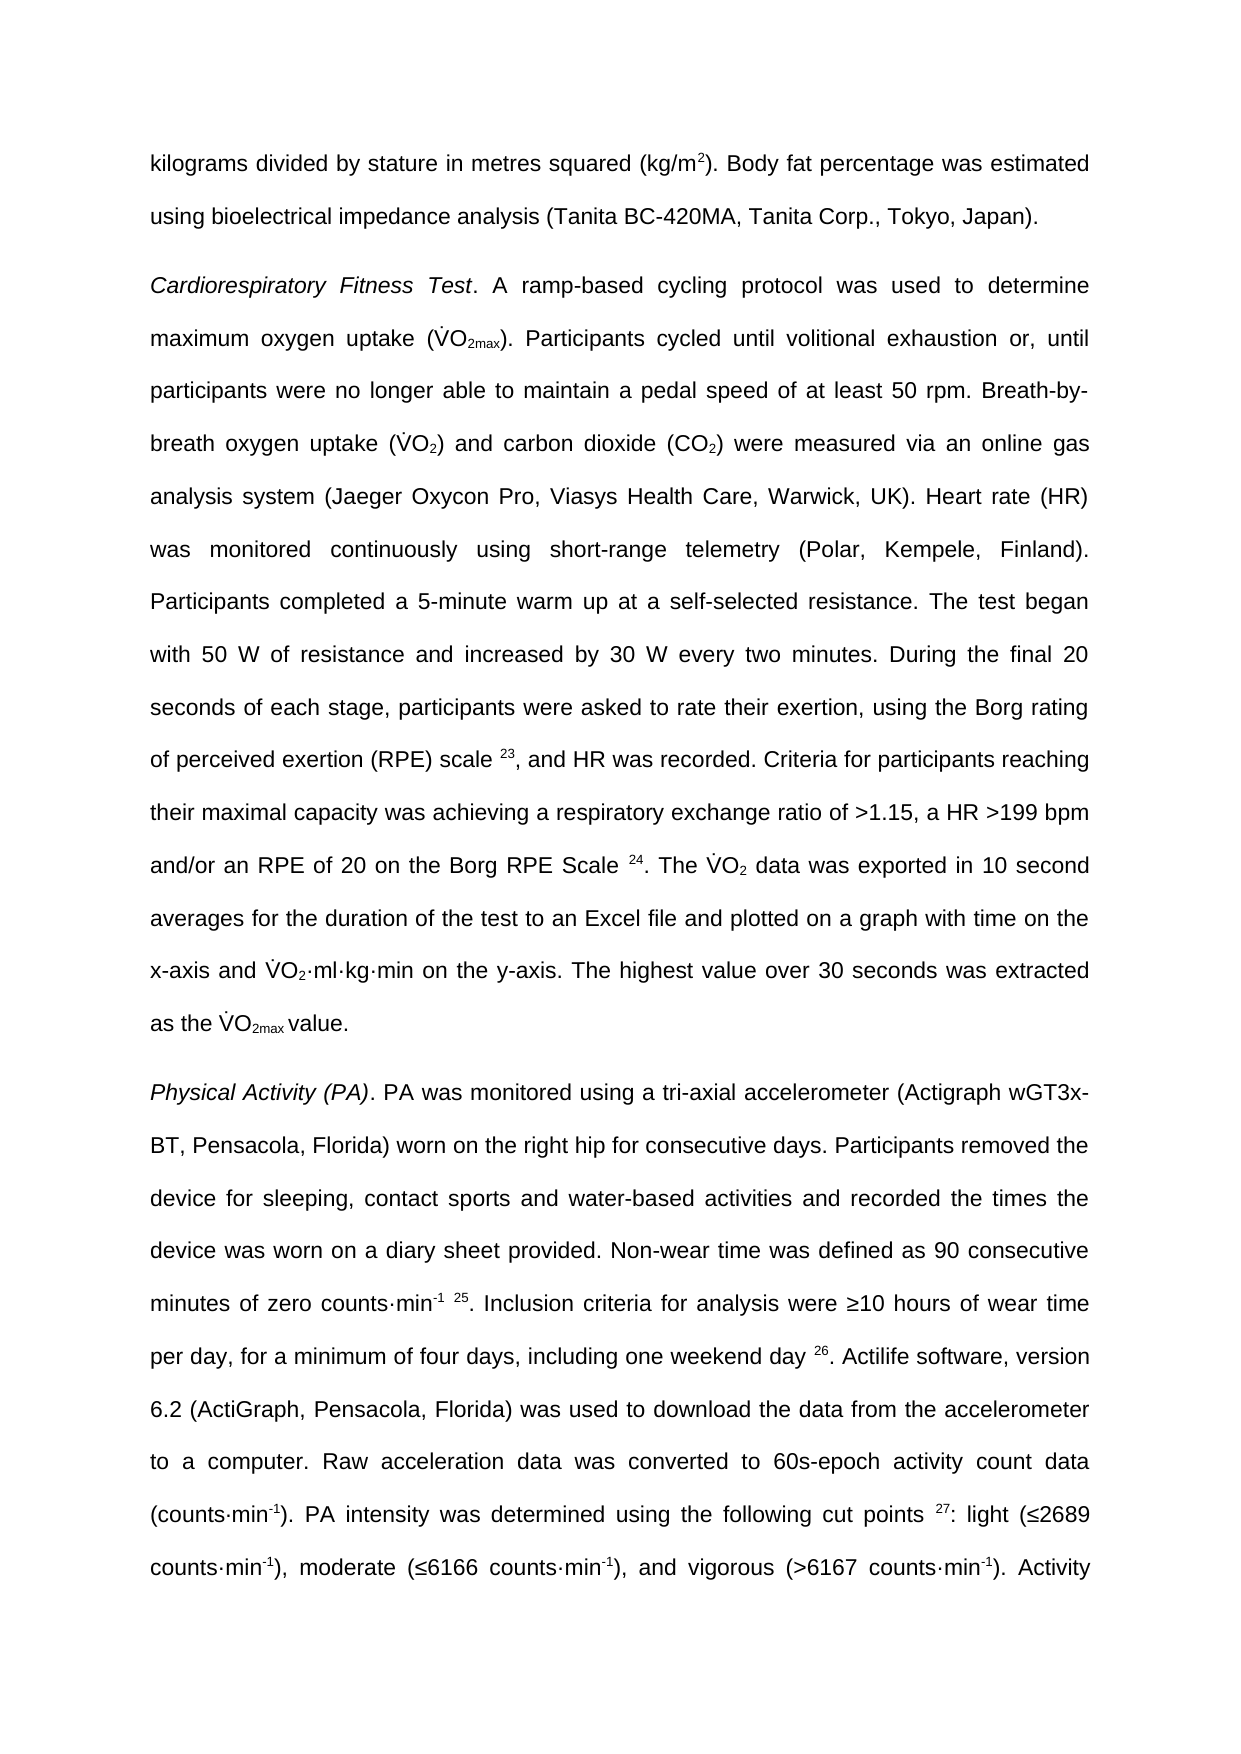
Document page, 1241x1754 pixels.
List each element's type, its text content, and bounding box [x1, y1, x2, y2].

text Cardiorespiratory Fitness Test. A ramp-based cycling protocol was used to determine maximum oxygen uptake (V̇O2max). Participants cycled until volitional exhaustion or, until participants were no longer able to maintain a pedal speed of at least 50 rpm. Breath-by-breath oxygen uptake (V̇O2) and carbon dioxide (CO2) were measured via an online gas analysis system (Jaeger Oxycon Pro, Viasys Health Care, Warwick, UK). Heart rate (HR) was monitored continuously using short-range telemetry (Polar, Kempele, Finland). Participants completed a 5-minute warm up at a self-selected resistance. The test began with 50 W of resistance and increased by 30 W every two minutes. During the final 20 seconds of each stage, participants were asked to rate their exertion, using the Borg rating of perceived exertion (RPE) scale 23, and HR was recorded. Criteria for participants reaching their maximal capacity was achieving a respiratory exchange ratio of >1.15, a HR >199 bpm and/or an RPE of 20 on the Borg RPE Scale 24. The V̇O2 data was exported in 10 second averages for the duration of the test to an Excel file and plotted on a graph with time on the x-axis and V̇O2·ml·kg·min on the y-axis. The highest value over 30 seconds was extracted as the V̇O2max value. [150, 272, 1090, 1036]
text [150, 1079, 1090, 1580]
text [150, 150, 1090, 229]
